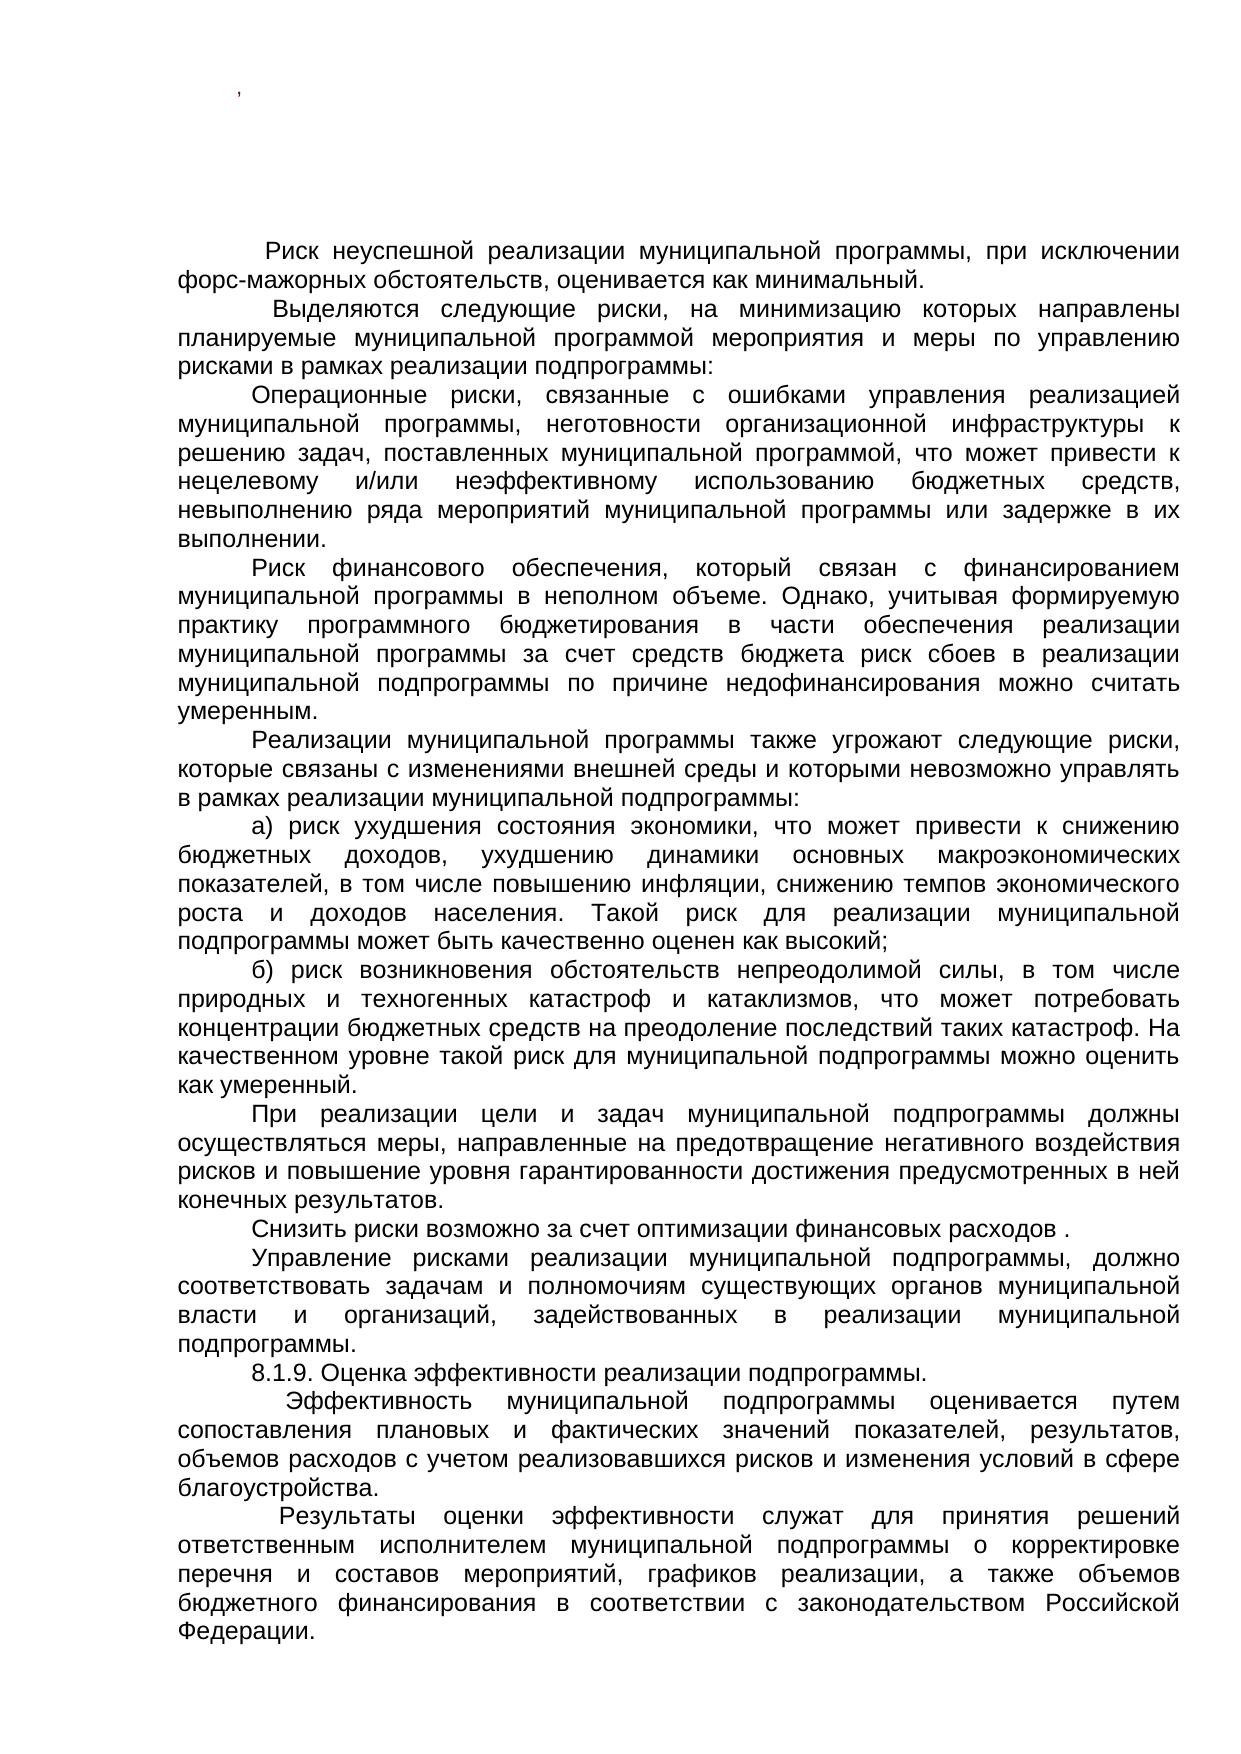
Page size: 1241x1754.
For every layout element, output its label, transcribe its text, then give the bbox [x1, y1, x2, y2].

text При реализации цели и задач муниципальной подпрограммы должны осуществляться меры, направленные на предотвращение негативного воздействия рисков и повышение уровня гарантированности достижения предусмотренных в ней конечных результатов. [177, 1099, 1181, 1214]
text Реализации муниципальной программы также угрожают следующие риски, которые связаны с изменениями внешней среды и которыми невозможно управлять в рамках реализации муниципальной подпрограммы: [177, 725, 1181, 811]
text 8.1.9. Оценка эффективности реализации подпрограммы. [177, 1357, 1181, 1386]
text Риск неуспешной реализации муниципальной программы, при исключении форс-мажорных обстоятельств, оценивается как минимальный. [177, 236, 1181, 294]
text Риск финансового обеспечения, который связан с финансированием муниципальной программы в неполном объеме. Однако, учитывая формируемую практику программного бюджетирования в части обеспечения реализации муниципальной программы за счет средств бюджета риск сбоев в реализации муниципальной подпрограммы по причине недофинансирования можно считать умеренным. [177, 552, 1181, 725]
text Выделяются следующие риски, на минимизацию которых направлены планируемые муниципальной программой мероприятия и меры по управлению рисками в рамках реализации подпрограммы: [177, 294, 1181, 380]
text Операционные риски, связанные с ошибками управления реализацией муниципальной программы, неготовности организационной инфраструктуры к решению задач, поставленных муниципальной программой, что может привести к нецелевому и/или неэффективному использованию бюджетных средств, невыполнению ряда мероприятий муниципальной программы или задержке в их выполнении. [177, 380, 1181, 552]
text Снизить риски возможно за счет оптимизации финансовых расходов . [177, 1214, 1181, 1242]
text б) риск возникновения обстоятельств непреодолимой силы, в том числе природных и техногенных катастроф и катаклизмов, что может потребовать концентрации бюджетных средств на преодоление последствий таких катастроф. На качественном уровне такой риск для муниципальной подпрограммы можно оценить как умеренный. [177, 955, 1181, 1099]
text Управление рисками реализации муниципальной подпрограммы, должно соответствовать задачам и полномочиям существующих органов муниципальной власти и организаций, задействованных в реализации муниципальной подпрограммы. [177, 1242, 1181, 1357]
text а) риск ухудшения состояния экономики, что может привести к снижению бюджетных доходов, ухудшению динамики основных макроэкономических показателей, в том числе повышению инфляции, снижению темпов экономического роста и доходов населения. Такой риск для реализации муниципальной подпрограммы может быть качественно оценен как высокий; [177, 811, 1181, 955]
text Результаты оценки эффективности служат для принятия решений ответственным исполнителем муниципальной подпрограммы о корректировке перечня и составов мероприятий, графиков реализации, а также объемов бюджетного финансирования в соответствии с законодательством Российской Федерации. [177, 1501, 1181, 1645]
text Эффективность муниципальной подпрограммы оценивается путем сопоставления плановых и фактических значений показателей, результатов, объемов расходов с учетом реализовавшихся рисков и изменения условий в сфере благоустройства. [177, 1386, 1181, 1501]
